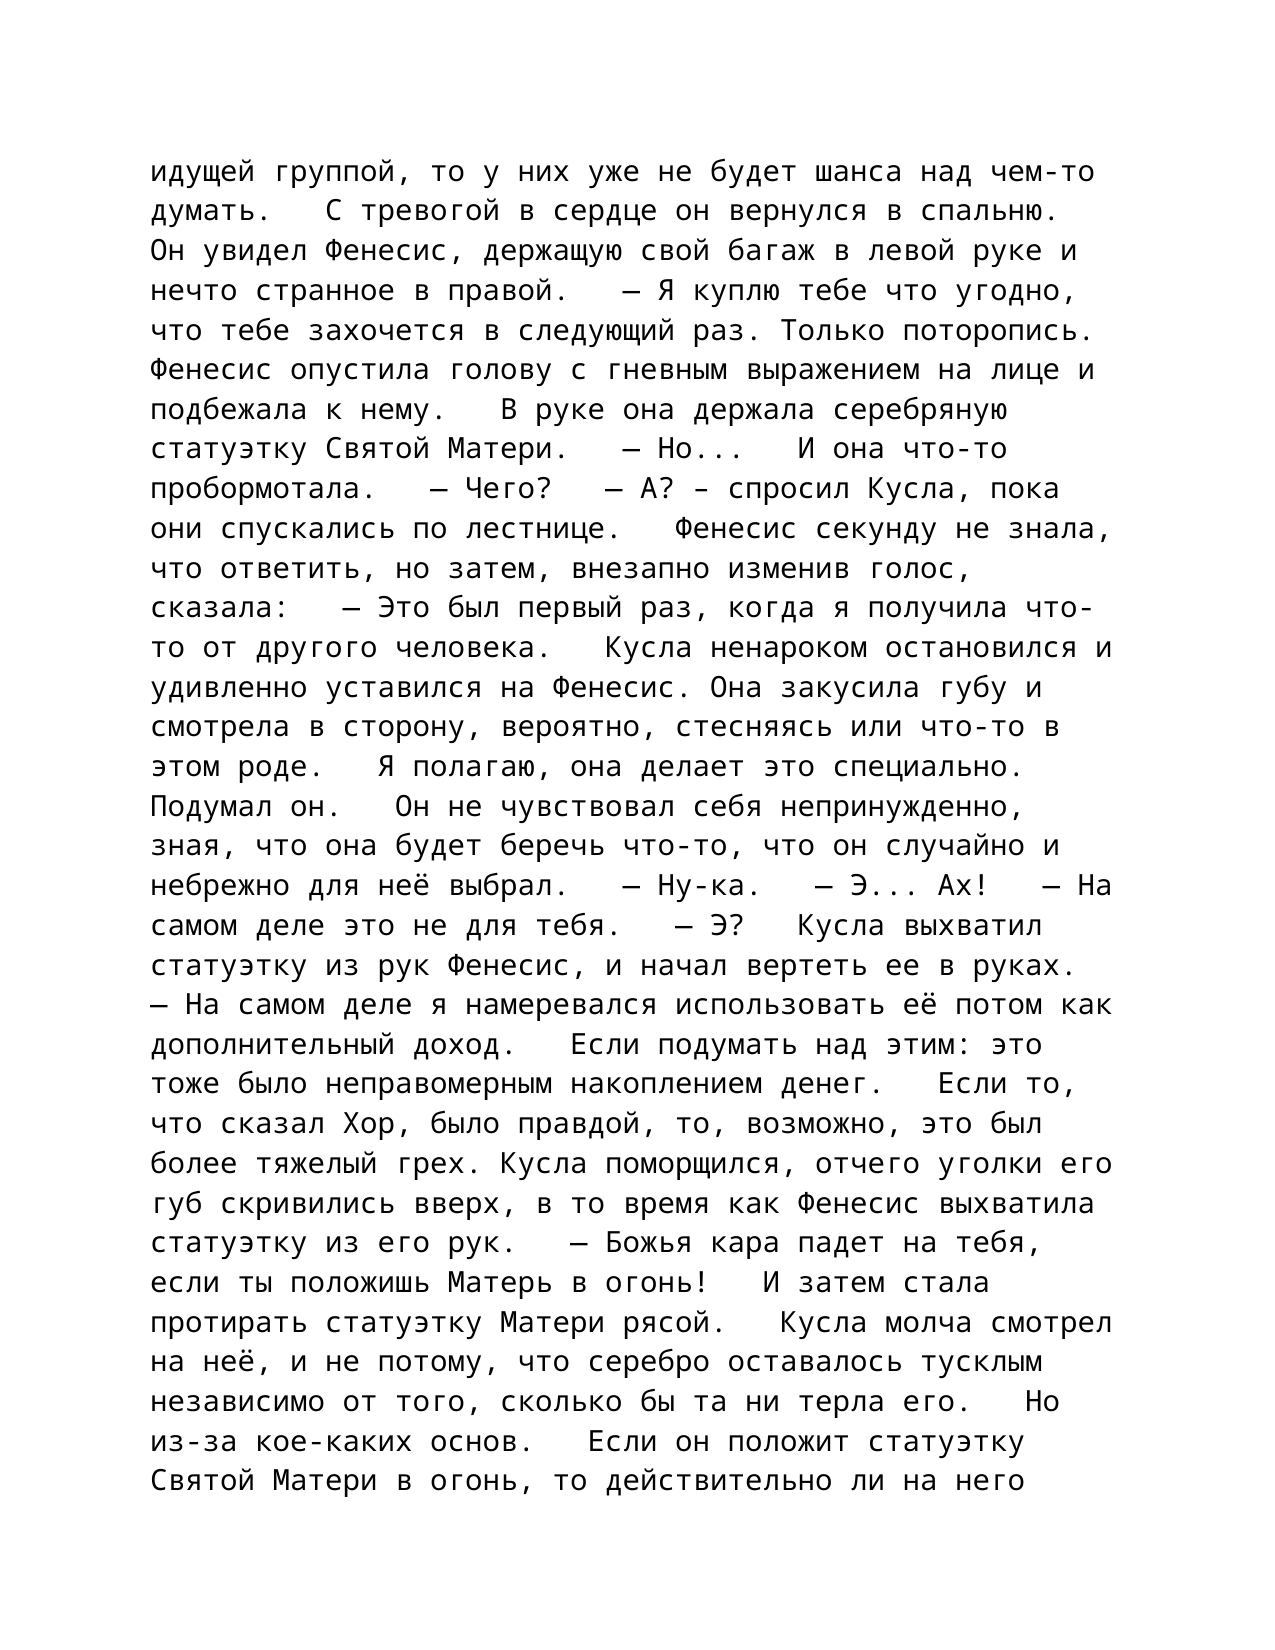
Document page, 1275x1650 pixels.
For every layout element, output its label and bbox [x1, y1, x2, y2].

text [150, 150, 1125, 1499]
